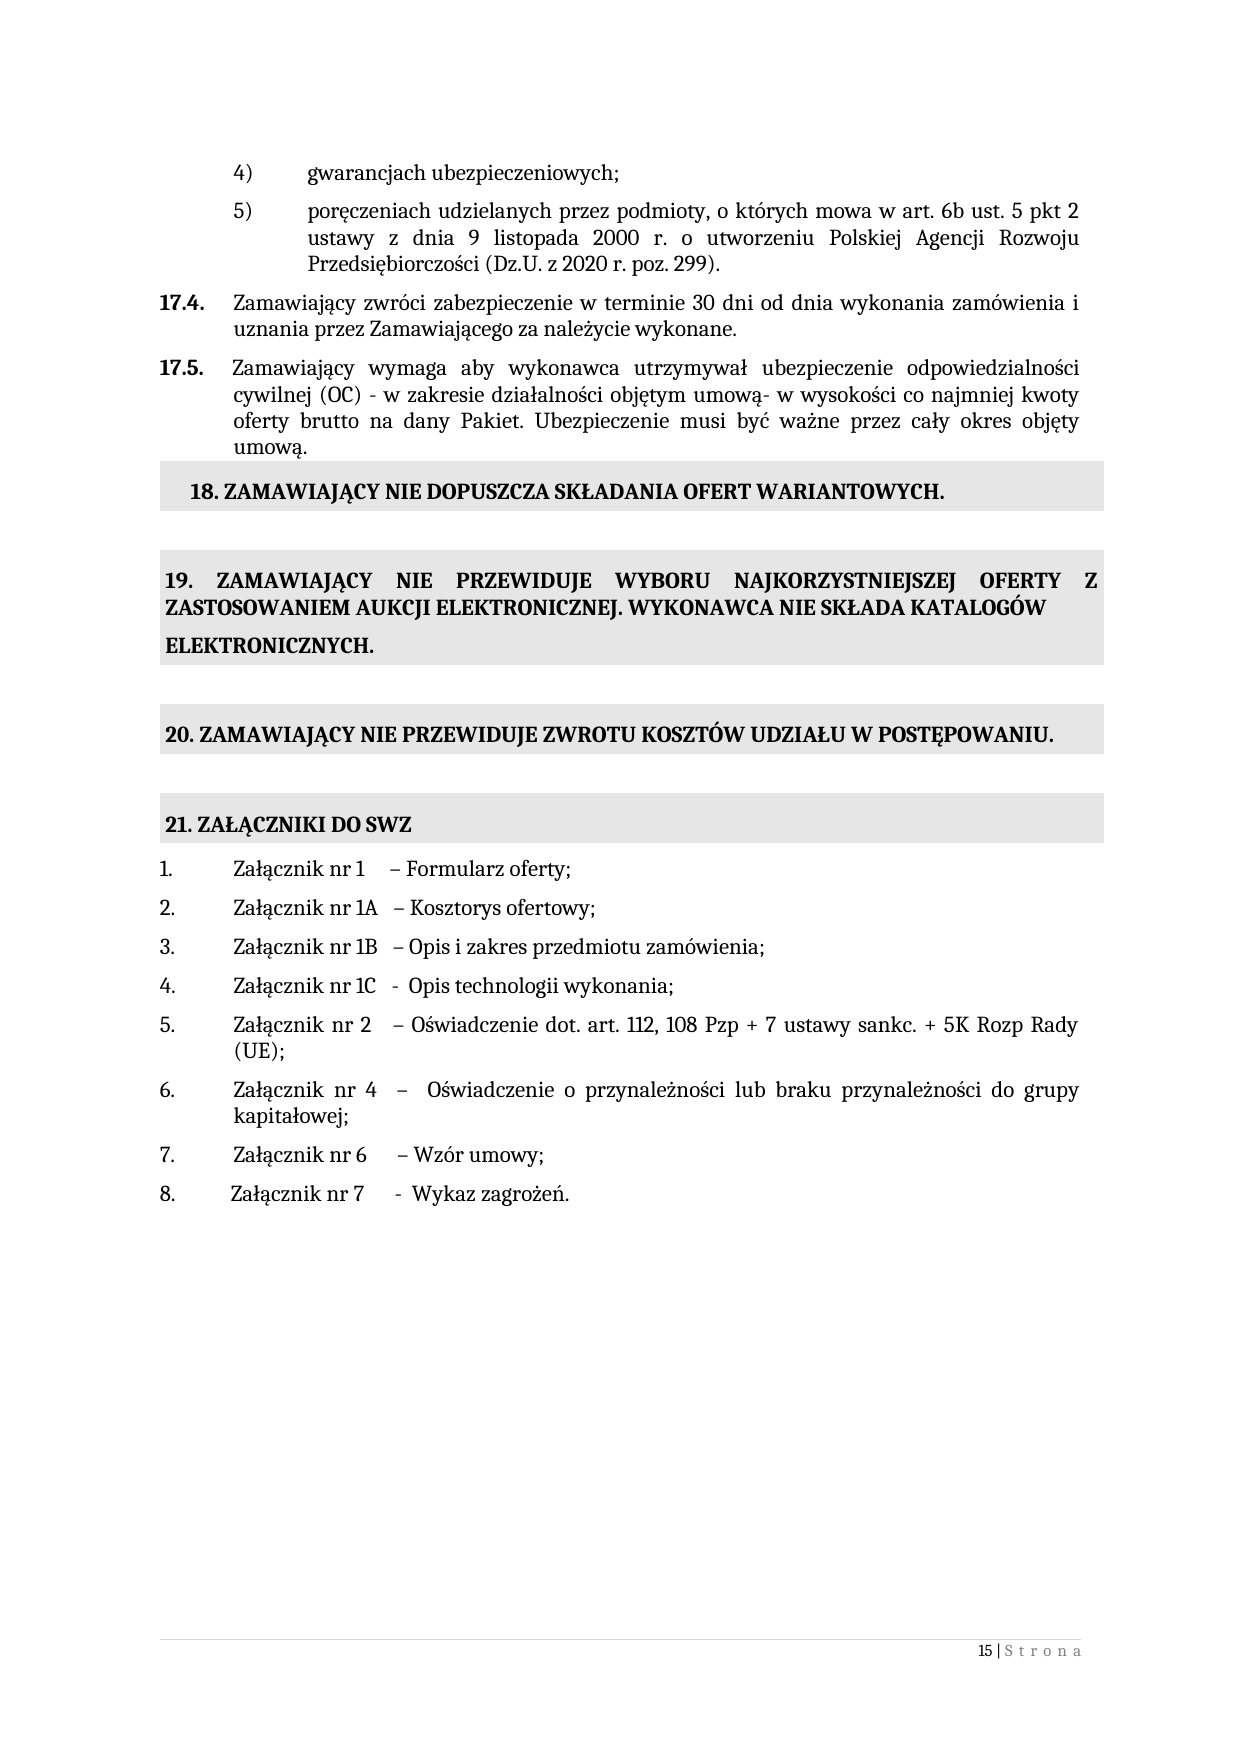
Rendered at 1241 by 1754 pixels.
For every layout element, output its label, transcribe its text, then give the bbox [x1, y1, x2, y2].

list Załącznik nr 1C - Opis technologii wykonania; [159, 973, 1081, 999]
list Załącznik nr 1A – Kosztorys ofertowy; [159, 895, 1081, 921]
table_header 21. ZAŁĄCZNIKI DO SWZ [160, 793, 1104, 843]
table_header 18. ZAMAWIAJĄCY NIE DOPUSZCZA SKŁADANIA OFERT WARIANTOWYCH. [160, 461, 1104, 511]
text 17.5. Zamawiający wymaga aby wykonawca utrzymywał ubezpieczenie odpowiedzialności cywilnej (OC) - w zakresie działalności objętym umową- w wysokości co najmniej kwoty oferty brutto na dany Pakiet. Ubezpieczenie musi być ważne przez cały okres objęty umową. [159, 355, 1081, 461]
text 8. Załącznik nr 7 - Wykaz zagrożeń. [159, 1181, 1081, 1207]
list Załącznik nr 6 – Wzór umowy; [159, 1142, 1081, 1168]
list Załącznik nr 1 – Formularz oferty; [159, 856, 1081, 882]
table_header 19. ZAMAWIAJĄCY NIE PRZEWIDUJE WYBORU NAJKORZYSTNIEJSZEJ OFERTY Z ZASTOSOWANIEM AUKCJI ELEKTRONICZNEJ. WYKONAWCA NIE SKŁADA KATALOGÓW ELEKTRONICZNYCH. [160, 550, 1104, 665]
text 17.4. Zamawiający zwróci zabezpieczenie w terminie 30 dni od dnia wykonania zamówienia i uznania przez Zamawiającego za należycie wykonane. [159, 290, 1081, 343]
text 5) poręczeniach udzielanych przez podmioty, o których mowa w art. 6b ust. 5 pkt 2 ustawy z dnia 9 listopada 2000 r. o utworzeniu Polskiej Agencji Rozwoju Przedsiębiorczości (Dz.U. z 2020 r. poz. 299). [233, 198, 1081, 277]
text 4) gwarancjach ubezpieczeniowych; [233, 159, 1081, 186]
list Załącznik nr 1B – Opis i zakres przedmiotu zamówienia; [159, 934, 1081, 960]
list Załącznik nr 2 – Oświadczenie dot. art. 112, 108 Pzp + 7 ustawy sankc. + 5K Rozp Rady (UE); [159, 1011, 1081, 1064]
table_header 20. ZAMAWIAJĄCY NIE PRZEWIDUJE ZWROTU KOSZTÓW UDZIAŁU W POSTĘPOWANIU. [160, 704, 1104, 754]
list Załącznik nr 4 – Oświadczenie o przynależności lub braku przynależności do grupy kapitałowej; [159, 1077, 1081, 1129]
